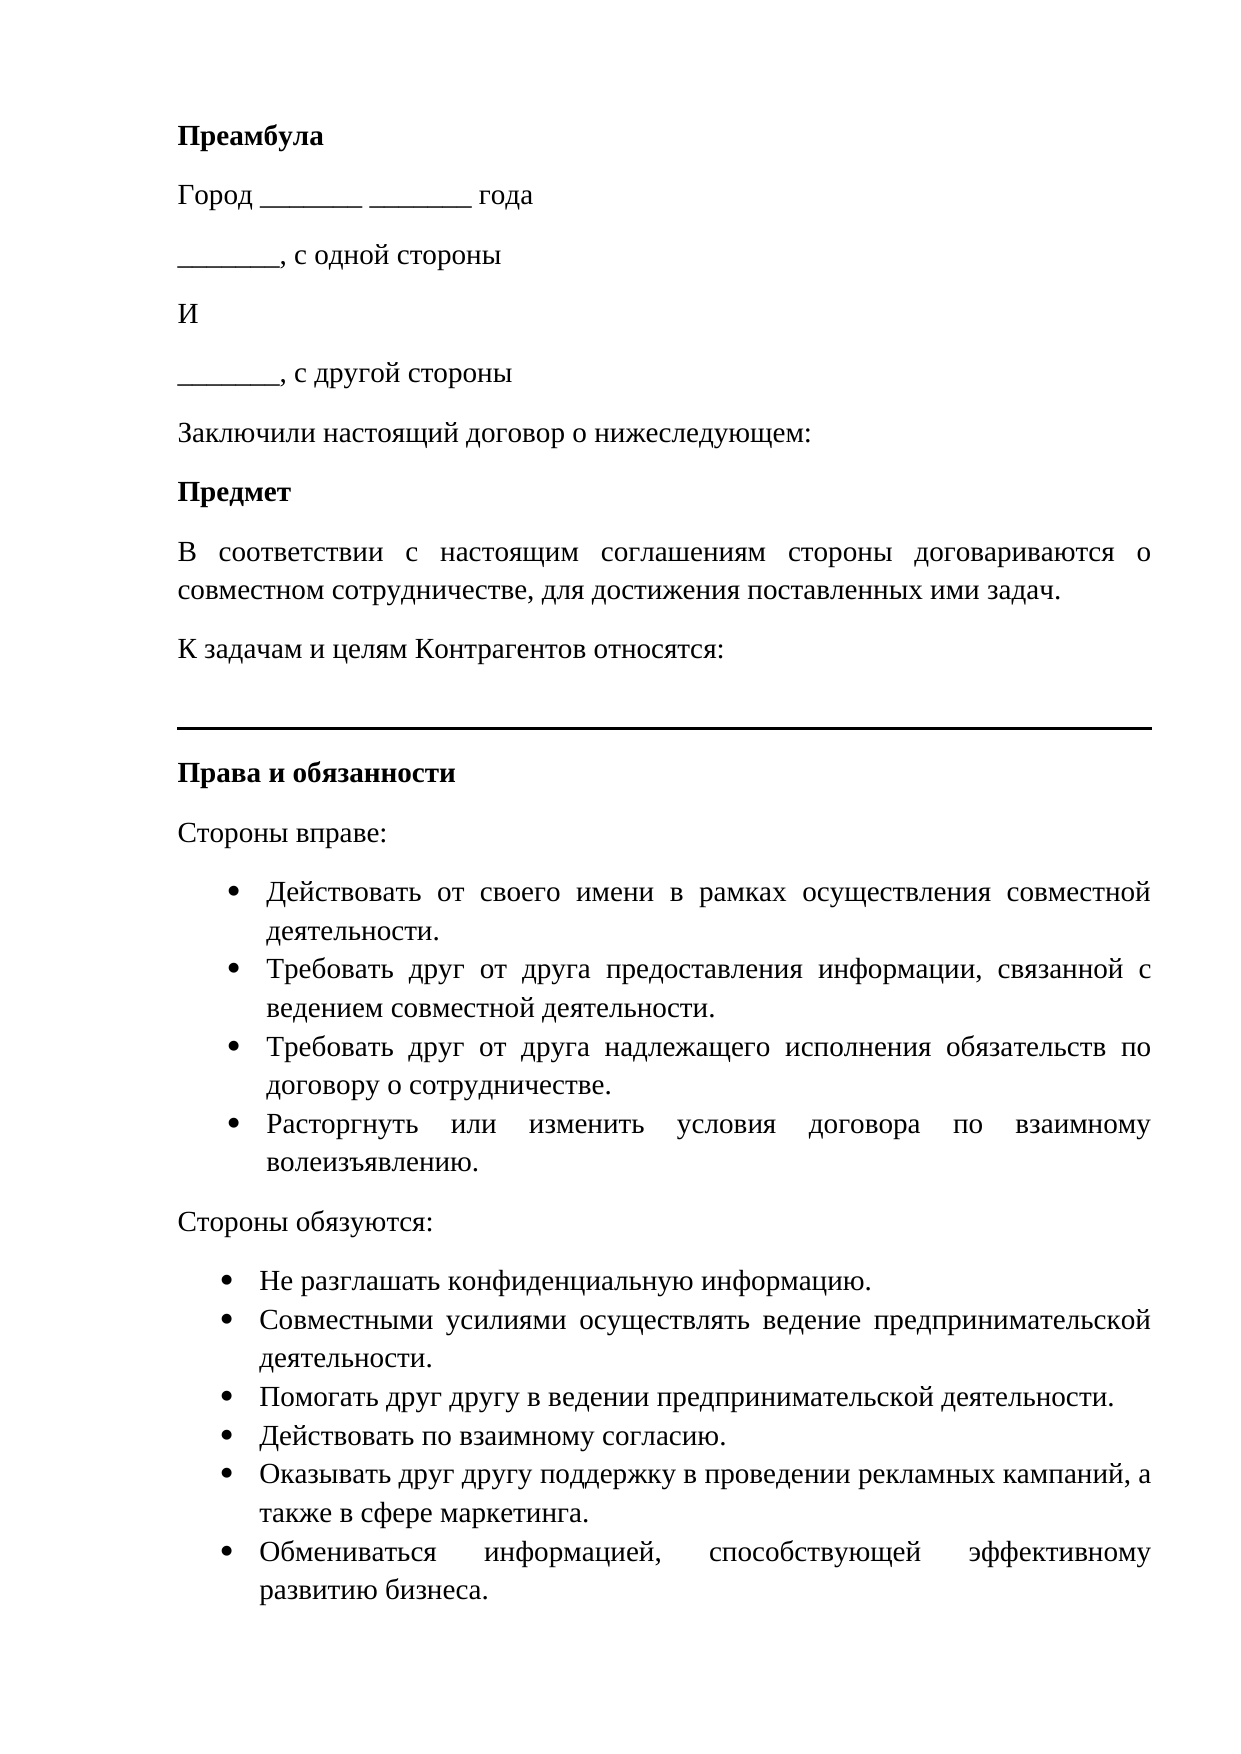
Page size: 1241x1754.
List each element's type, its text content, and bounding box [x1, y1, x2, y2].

list Расторгнуть или изменить условия договора по взаимному волеизъявлению. [229, 1106, 1152, 1178]
text К задачам и целям Контрагентов относятся: [177, 632, 1152, 665]
text Права и обязанности [177, 756, 1152, 789]
list Требовать друг от друга надлежащего исполнения обязательств по договору о сотрудничестве. [229, 1029, 1152, 1101]
list Помогать друг другу в ведении предпринимательской деятельности. [222, 1379, 1152, 1413]
text И [177, 296, 1152, 330]
list Не разглашать конфиденциальную информацию. [222, 1263, 1152, 1297]
text Город _______ _______ года [177, 177, 1152, 211]
text Заключили настоящий договор о нижеследующем: [177, 415, 1152, 448]
text _______, с одной стороны [177, 237, 1152, 270]
text Предмет [177, 474, 1152, 508]
text В соответствии с настоящим соглашениям стороны договариваются о совместном сотрудничестве, для достижения поставленных ими задач. [177, 534, 1152, 606]
text Стороны вправе: [177, 815, 1152, 848]
text Стороны обязуются: [177, 1204, 1152, 1237]
list Обмениваться информацией, способствующей эффективному развитию бизнеса. [222, 1534, 1152, 1606]
text Преамбула [177, 118, 1152, 152]
list Требовать друг от друга предоставления информации, связанной с ведением совместной деятельности. [229, 952, 1152, 1024]
text _______, с другой стороны [177, 356, 1152, 389]
list Оказывать друг другу поддержку в проведении рекламных кампаний, а также в сфере маркетинга. [222, 1456, 1152, 1529]
list Действовать по взаимному согласию. [222, 1418, 1152, 1451]
list Действовать от своего имени в рамках осуществления совместной деятельности. [229, 874, 1152, 947]
list Совместными усилиями осуществлять ведение предпринимательской деятельности. [222, 1302, 1152, 1374]
